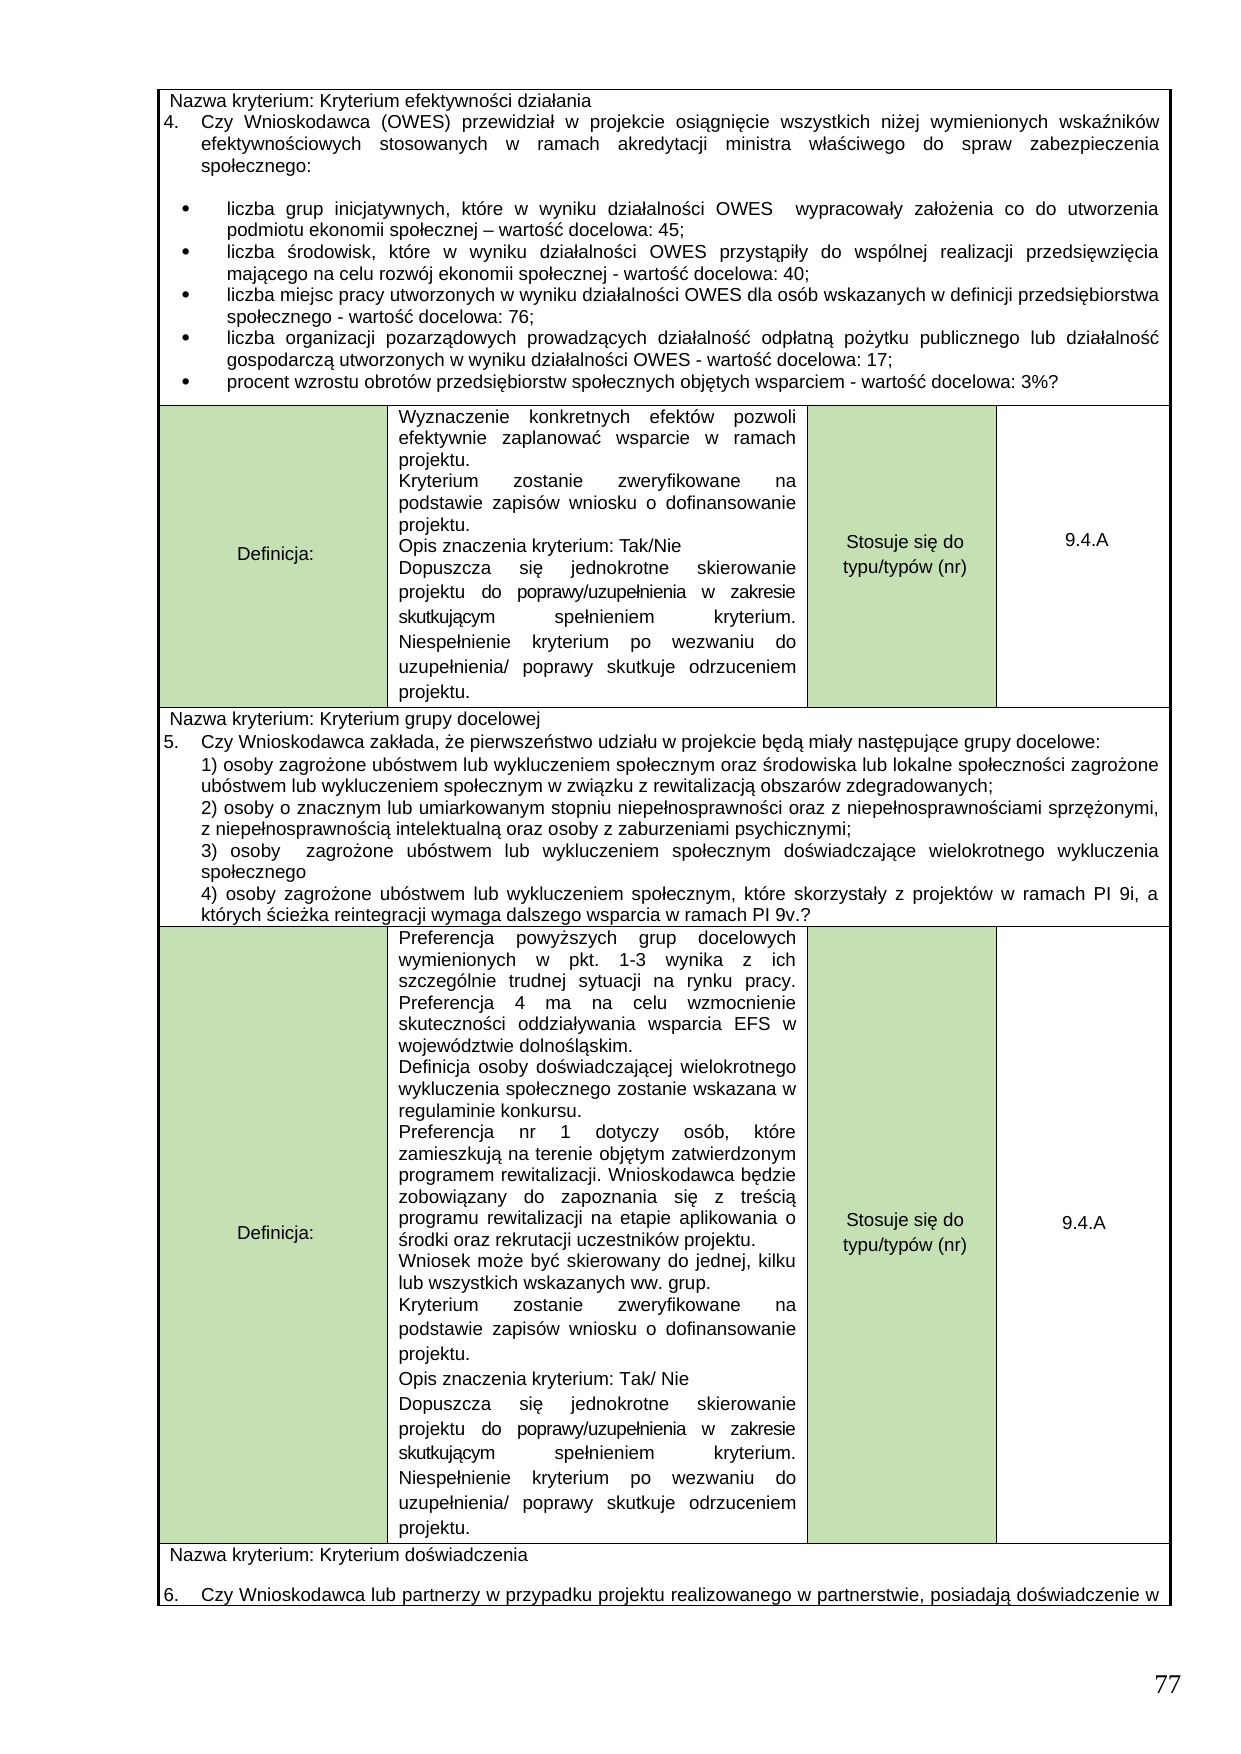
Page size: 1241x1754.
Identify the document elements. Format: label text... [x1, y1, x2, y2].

table_cell Definicja: [160, 406, 387, 707]
table_cell 9.4.A [997, 406, 1169, 707]
table_cell Stosuje się do typu/typów (nr) [808, 406, 996, 707]
table_cell Nazwa kryterium: Kryterium efektywności działania Czy Wnioskodawca (OWES) przewidział w projekcie osiągnięcie wszystkich niżej wymienionych wskaźników efektywnościowych stosowanych w ramach akredytacji ministra właściwego do spraw zabezpieczenia społecznego: liczba grup inicjatywnych, które w wyniku działalności OWES wypracowały założenia co do utworzenia podmiotu ekonomii społecznej – wartość docelowa: 45; liczba środowisk, które w wyniku działalności OWES przystąpiły do wspólnej realizacji przedsięwzięcia mającego na celu rozwój ekonomii społecznej - wartość docelowa: 40; liczba miejsc pracy utworzonych w wyniku działalności OWES dla osób wskazanych w definicji przedsiębiorstwa społecznego - wartość docelowa: 76; liczba organizacji pozarządowych prowadzących działalność odpłatną pożytku publicznego lub działalność gospodarczą utworzonych w wyniku działalności OWES - wartość docelowa: 17; procent wzrostu obrotów przedsiębiorstw społecznych objętych wsparciem - wartość docelowa: 3%? [160, 90, 1169, 404]
table_cell Stosuje się do typu/typów (nr) [808, 927, 996, 1543]
table_cell 9.4.A [997, 927, 1169, 1543]
table_cell Nazwa kryterium: Kryterium grupy docelowej Czy Wnioskodawca zakłada, że pierwszeństwo udziału w projekcie będą miały następujące grupy docelowe: 1) osoby zagrożone ubóstwem lub wykluczeniem społecznym oraz środowiska lub lokalne społeczności zagrożone ubóstwem lub wykluczeniem społecznym w związku z rewitalizacją obszarów zdegradowanych; 2) osoby o znacznym lub umiarkowanym stopniu niepełnosprawności oraz z niepełnosprawnościami sprzężonymi, z niepełnosprawnością intelektualną oraz osoby z zaburzeniami psychicznymi; 3) osoby zagrożone ubóstwem lub wykluczeniem społecznym doświadczające wielokrotnego wykluczenia społecznego 4) osoby zagrożone ubóstwem lub wykluczeniem społecznym, które skorzystały z projektów w ramach PI 9i, a których ścieżka reintegracji wymaga dalszego wsparcia w ramach PI 9v.? [160, 708, 1169, 926]
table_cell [160, 1544, 1169, 1605]
table_cell Wyznaczenie konkretnych efektów pozwoli efektywnie zaplanować wsparcie w ramach projektu. Kryterium zostanie zweryfikowane na podstawie zapisów wniosku o dofinansowanie projektu. Opis znaczenia kryterium: Tak/Nie Dopuszcza się jednokrotne skierowanie projektu do poprawy/uzupełnienia w zakresie skutkującym spełnieniem kryterium. Niespełnienie kryterium po wezwaniu do uzupełnienia/ poprawy skutkuje odrzuceniem projektu. [388, 406, 807, 707]
table_cell Definicja: [160, 927, 387, 1543]
table_cell Preferencja powyższych grup docelowych wymienionych w pkt. 1-3 wynika z ich szczególnie trudnej sytuacji na rynku pracy. Preferencja 4 ma na celu wzmocnienie skuteczności oddziaływania wsparcia EFS w województwie dolnośląskim. Definicja osoby doświadczającej wielokrotnego wykluczenia społecznego zostanie wskazana w regulaminie konkursu. Preferencja nr 1 dotyczy osób, które zamieszkują na terenie objętym zatwierdzonym programem rewitalizacji. Wnioskodawca będzie zobowiązany do zapoznania się z treścią programu rewitalizacji na etapie aplikowania o środki oraz rekrutacji uczestników projektu. Wniosek może być skierowany do jednej, kilku lub wszystkich wskazanych ww. grup. Kryterium zostanie zweryfikowane na podstawie zapisów wniosku o dofinansowanie projektu. Opis znaczenia kryterium: Tak/ Nie Dopuszcza się jednokrotne skierowanie projektu do poprawy/uzupełnienia w zakresie skutkującym spełnieniem kryterium. Niespełnienie kryterium po wezwaniu do uzupełnienia/ poprawy skutkuje odrzuceniem projektu. [388, 927, 807, 1543]
